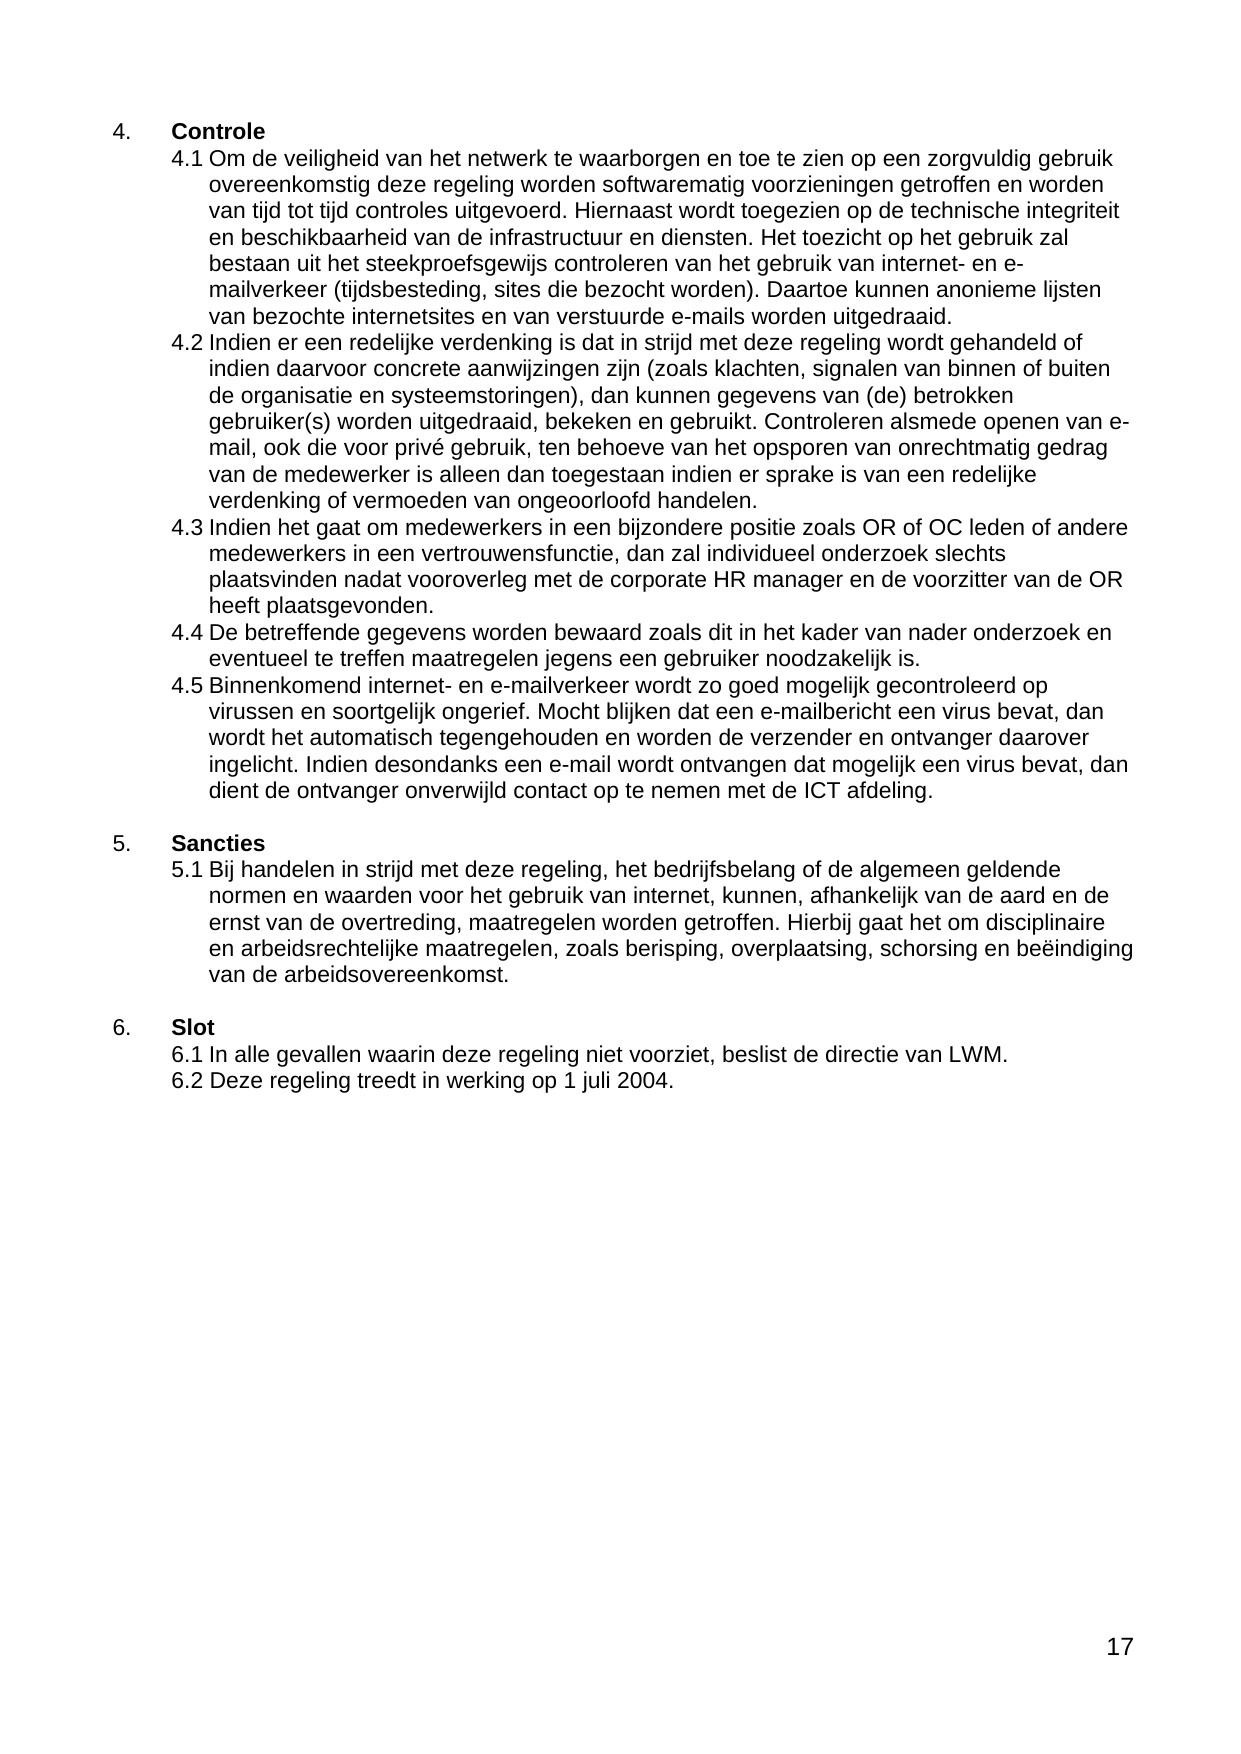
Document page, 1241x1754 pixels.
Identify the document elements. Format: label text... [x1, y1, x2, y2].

list Indien er een redelijke verdenking is dat in strijd met deze regeling wordt gehandeld of indien daarvoor concrete aanwijzingen zijn (zoals klachten, signalen van binnen of buiten de organisatie en systeemstoringen), dan kunnen gegevens van (de) betrokken gebruiker(s) worden uitgedraaid, bekeken en gebruikt. Controleren alsmede openen van e-mail, ook die voor privé gebruik, ten behoeve van het opsporen van onrechtmatig gedrag van de medewerker is alleen dan toegestaan indien er sprake is van een redelijke verdenking of vermoeden van ongeoorloofd handelen. [171, 329, 1134, 513]
list Bij handelen in strijd met deze regeling, het bedrijfsbelang of de algemeen geldende normen en waarden voor het gebruik van internet, kunnen, afhankelijk van de aard en de ernst van de overtreding, maatregelen worden getroffen. Hierbij gaat het om disciplinaire en arbeidsrechtelijke maatregelen, zoals berisping, overplaatsing, schorsing en beëindiging van de arbeidsovereenkomst. [171, 856, 1134, 988]
list In alle gevallen waarin deze regeling niet voorziet, beslist de directie van LWM. [171, 1041, 1134, 1067]
text 6. Slot [112, 1014, 1134, 1041]
text 6.2 Deze regeling treedt in werking op 1 juli 2004. [171, 1067, 1134, 1093]
list Om de veiligheid van het netwerk te waarborgen en toe te zien op een zorgvuldig gebruik overeenkomstig deze regeling worden softwarematig voorzieningen getroffen en worden van tijd tot tijd controles uitgevoerd. Hiernaast wordt toegezien op de technische integriteit en beschikbaarheid van de infrastructuur en diensten. Het toezicht op het gebruik zal bestaan uit het steekproefsgewijs controleren van het gebruik van internet- en e-mailverkeer (tijdsbesteding, sites die bezocht worden). Daartoe kunnen anonieme lijsten van bezochte internetsites en van verstuurde e-mails worden uitgedraaid. [171, 144, 1134, 329]
text 5. Sancties [112, 830, 1134, 856]
list Indien het gaat om medewerkers in een bijzondere positie zoals OR of OC leden of andere medewerkers in een vertrouwensfunctie, dan zal individueel onderzoek slechts plaatsvinden nadat vooroverleg met de corporate HR manager en de voorzitter van de OR heeft plaatsgevonden. [171, 513, 1134, 619]
list Binnenkomend internet- en e-mailverkeer wordt zo goed mogelijk gecontroleerd op virussen en soortgelijk ongerief. Mocht blijken dat een e-mailbericht een virus bevat, dan wordt het automatisch tegengehouden en worden de verzender en ontvanger daarover ingelicht. Indien desondanks een e-mail wordt ontvangen dat mogelijk een virus bevat, dan dient de ontvanger onverwijld contact op te nemen met de ICT afdeling. [171, 672, 1134, 803]
list De betreffende gegevens worden bewaard zoals dit in het kader van nader onderzoek en eventueel te treffen maatregelen jegens een gebruiker noodzakelijk is. [171, 619, 1134, 672]
text 4. Controle [112, 118, 1134, 144]
